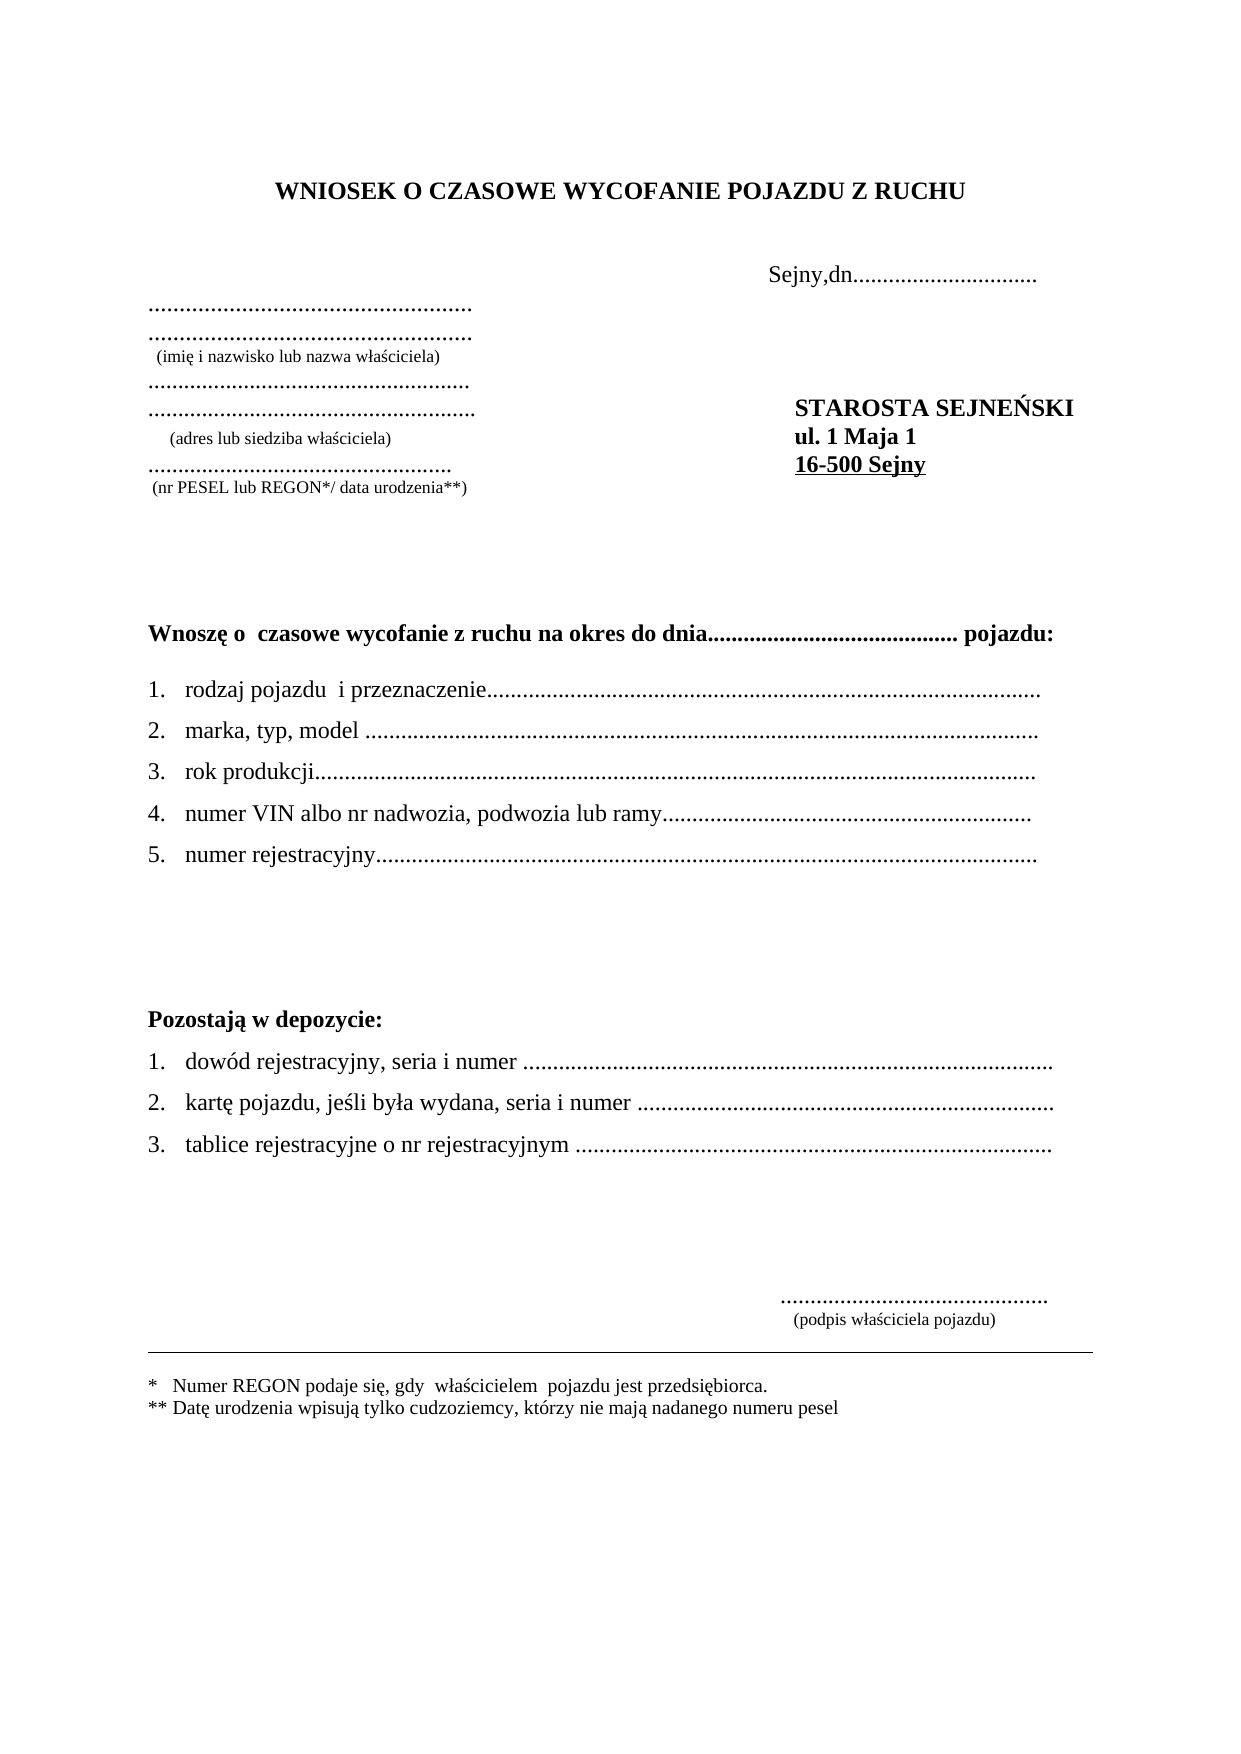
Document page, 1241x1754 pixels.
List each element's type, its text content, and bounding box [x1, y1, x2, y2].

list tablice rejestracyjne o nr rejestracyjnym ................................................................................ [148, 1129, 1093, 1157]
list rodzaj pojazdu i przeznaczenie............................................................................................. [148, 675, 1093, 702]
text ** Datę urodzenia wpisują tylko cudzoziemcy, którzy nie mają nadanego numeru pesel [148, 1396, 1093, 1419]
text ............................................. [148, 1281, 1093, 1309]
list rok produkcji......................................................................................................................... [148, 757, 1093, 785]
text Sejny,dn............................... [148, 260, 1093, 288]
text .................................................... [148, 317, 1093, 345]
list dowód rejestracyjny, seria i numer ......................................................................................... [148, 1047, 1093, 1074]
text (imię i nazwisko lub nazwa właściciela) [148, 345, 1093, 366]
subtitle WNIOSEK O CZASOWE WYCOFANIE POJAZDU Z RUCHU [148, 176, 1093, 205]
list kartę pojazdu, jeśli była wydana, seria i numer ...................................................................... [148, 1088, 1093, 1116]
text ...................................................... [148, 366, 1093, 393]
text (podpis właściciela pojazdu) [148, 1309, 1093, 1329]
text ................................................... 16-500 Sejny [148, 450, 1093, 477]
text (adres lub siedziba właściciela) ul. 1 Maja 1 [148, 422, 1093, 450]
text .................................................... [148, 288, 1093, 317]
list numer VIN albo nr nadwozia, podwozia lub ramy.............................................................. [148, 799, 1093, 826]
text * Numer REGON podaje się, gdy właścicielem pojazdu jest przedsiębiorca. [148, 1373, 1093, 1396]
list marka, typ, model ................................................................................................................. [148, 716, 1093, 744]
text Pozostają w depozycie: [148, 1006, 1093, 1033]
text Wnoszę o czasowe wycofanie z ruchu na okres do dnia.......................................... pojazdu: [148, 619, 1093, 647]
text (nr PESEL lub REGON*/ data urodzenia**) [148, 477, 1093, 498]
text ....................................................... STAROSTA SEJNEŃSKI [148, 393, 1093, 422]
list numer rejestracyjny............................................................................................................... [148, 840, 1093, 868]
